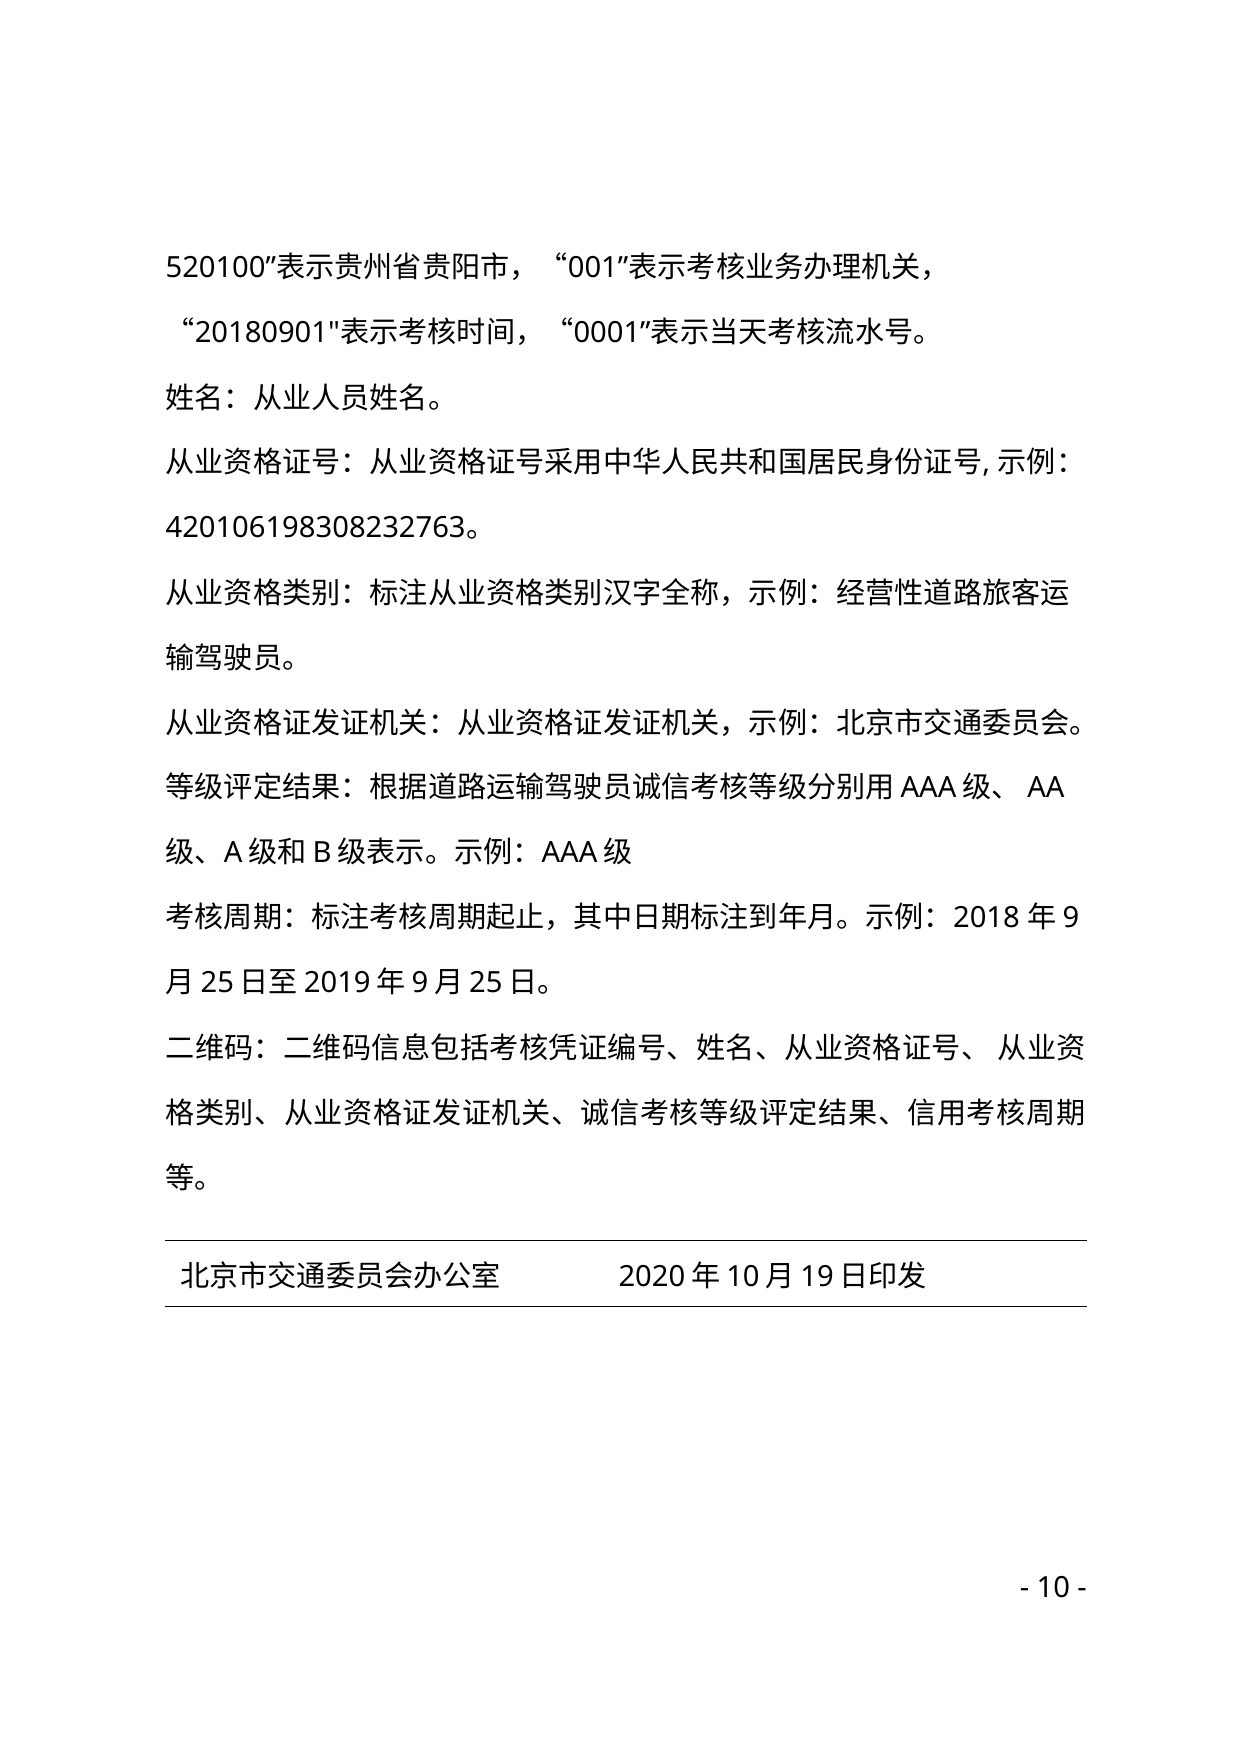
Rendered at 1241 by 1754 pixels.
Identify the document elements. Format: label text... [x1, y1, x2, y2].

text 二维码：二维码信息包括考核凭证编号、姓名、从业资格证号、 从业资格类别、从业资格证发证机关、诚信考核等级评定结果、信用考核周期等。 [165, 1013, 1087, 1208]
text 从业资格证发证机关：从业资格证发证机关，示例：北京市交通委员会。 [165, 688, 1087, 753]
text 姓名：从业人员姓名。 [165, 363, 1087, 428]
text 等级评定结果：根据道路运输驾驶员诚信考核等级分别用AAA级、 AA级、A级和B级表示。示例：AAA级 [165, 753, 1087, 883]
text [165, 233, 1087, 363]
text 北京市交通委员会办公室 2020年10月19日印发 [165, 1241, 1087, 1306]
text 从业资格证号：从业资格证号采用中华人民共和国居民身份证号, 示例：420106198308232763。 [165, 428, 1087, 558]
text 从业资格类别：标注从业资格类别汉字全称，示例：经营性道路旅客运输驾驶员。 [165, 558, 1087, 688]
text 考核周期：标注考核周期起止，其中日期标注到年月。示例：2018 年9月25日至2019年9月25日。 [165, 883, 1087, 1013]
